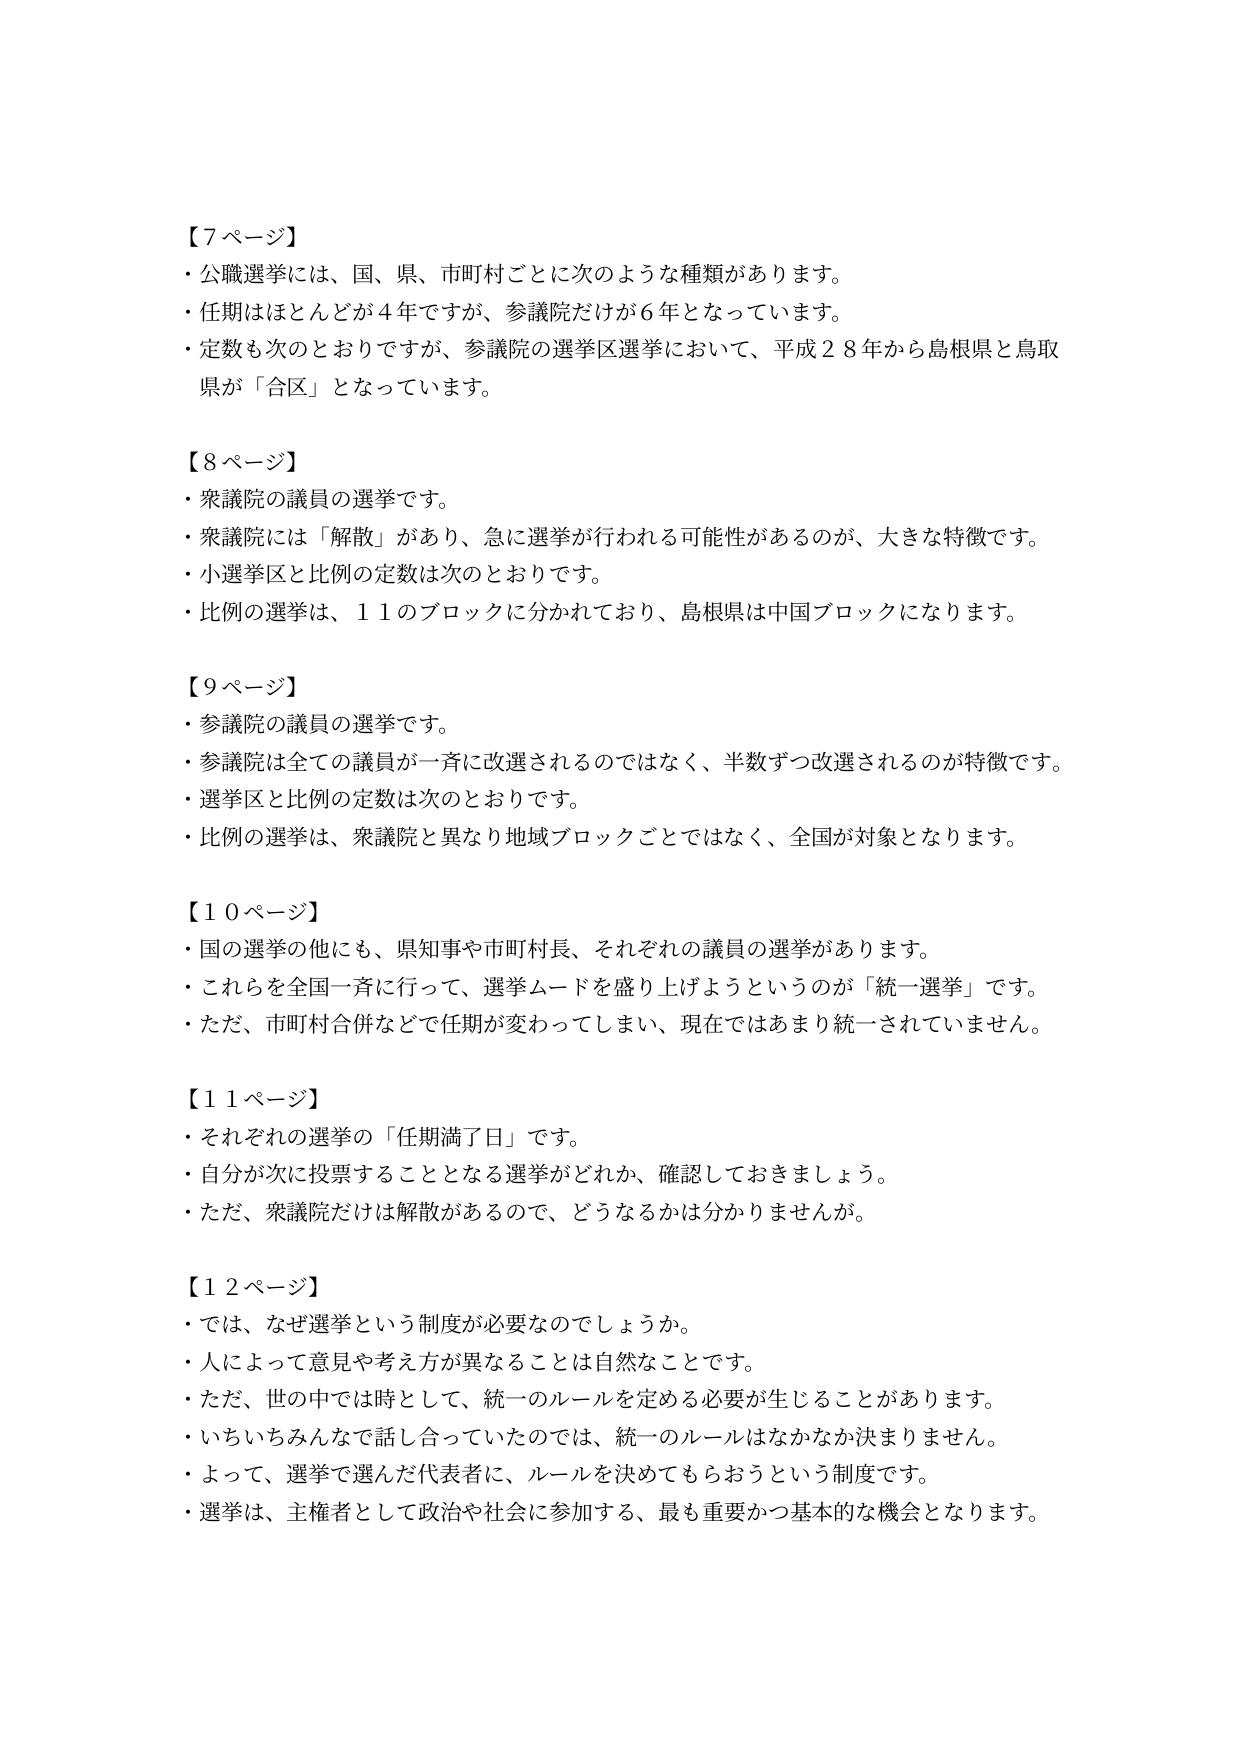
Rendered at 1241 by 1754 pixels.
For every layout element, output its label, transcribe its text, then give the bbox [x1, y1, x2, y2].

text ・参議院は全ての議員が一斉に改選されるのではなく、半数ずつ改選されるのが特徴です。 [177, 742, 1063, 779]
text ・衆議院には「解散」があり、急に選挙が行われる可能性があるのが、大きな特徴です。 [177, 517, 1063, 554]
text 【８ページ】 [177, 442, 1063, 479]
text ・それぞれの選挙の「任期満了日」です。 [177, 1117, 1063, 1154]
text ・これらを全国一斉に行って、選挙ムードを盛り上げようというのが「統一選挙」です。 [177, 967, 1063, 1004]
text ・自分が次に投票することとなる選挙がどれか、確認しておきましょう。 [177, 1154, 1063, 1192]
text ・国の選挙の他にも、県知事や市町村長、それぞれの議員の選挙があります。 [177, 929, 1063, 967]
text ・選挙は、主権者として政治や社会に参加する、最も重要かつ基本的な機会となります。 [177, 1492, 1063, 1529]
text ・公職選挙には、国、県、市町村ごとに次のような種類があります。 [177, 254, 1063, 292]
text 【７ページ】 [177, 217, 1063, 254]
text ・いちいちみんなで話し合っていたのでは、統一のルールはなかなか決まりません。 [177, 1417, 1063, 1454]
text ・定数も次のとおりですが、参議院の選挙区選挙において、平成２８年から島根県と鳥取県が「合区」となっています。 [177, 329, 1063, 404]
text ・選挙区と比例の定数は次のとおりです。 [177, 779, 1063, 817]
text ・衆議院の議員の選挙です。 [177, 479, 1063, 517]
text ・人によって意見や考え方が異なることは自然なことです。 [177, 1342, 1063, 1379]
text ・比例の選挙は、１１のブロックに分かれており、島根県は中国ブロックになります。 [177, 592, 1063, 629]
text ・任期はほとんどが４年ですが、参議院だけが６年となっています。 [177, 292, 1063, 329]
text 【１１ページ】 [177, 1079, 1063, 1117]
text ・参議院の議員の選挙です。 [177, 704, 1063, 742]
text ・ただ、世の中では時として、統一のルールを定める必要が生じることがあります。 [177, 1379, 1063, 1417]
text ・では、なぜ選挙という制度が必要なのでしょうか。 [177, 1304, 1063, 1342]
text 【９ページ】 [177, 667, 1063, 704]
text 【１０ページ】 [177, 892, 1063, 929]
text ・ただ、市町村合併などで任期が変わってしまい、現在ではあまり統一されていません。 [177, 1004, 1063, 1042]
text ・小選挙区と比例の定数は次のとおりです。 [177, 554, 1063, 592]
text 【１２ページ】 [177, 1267, 1063, 1304]
text ・ただ、衆議院だけは解散があるので、どうなるかは分かりませんが。 [177, 1192, 1063, 1229]
text ・よって、選挙で選んだ代表者に、ルールを決めてもらおうという制度です。 [177, 1454, 1063, 1492]
text ・比例の選挙は、衆議院と異なり地域ブロックごとではなく、全国が対象となります。 [177, 817, 1063, 854]
